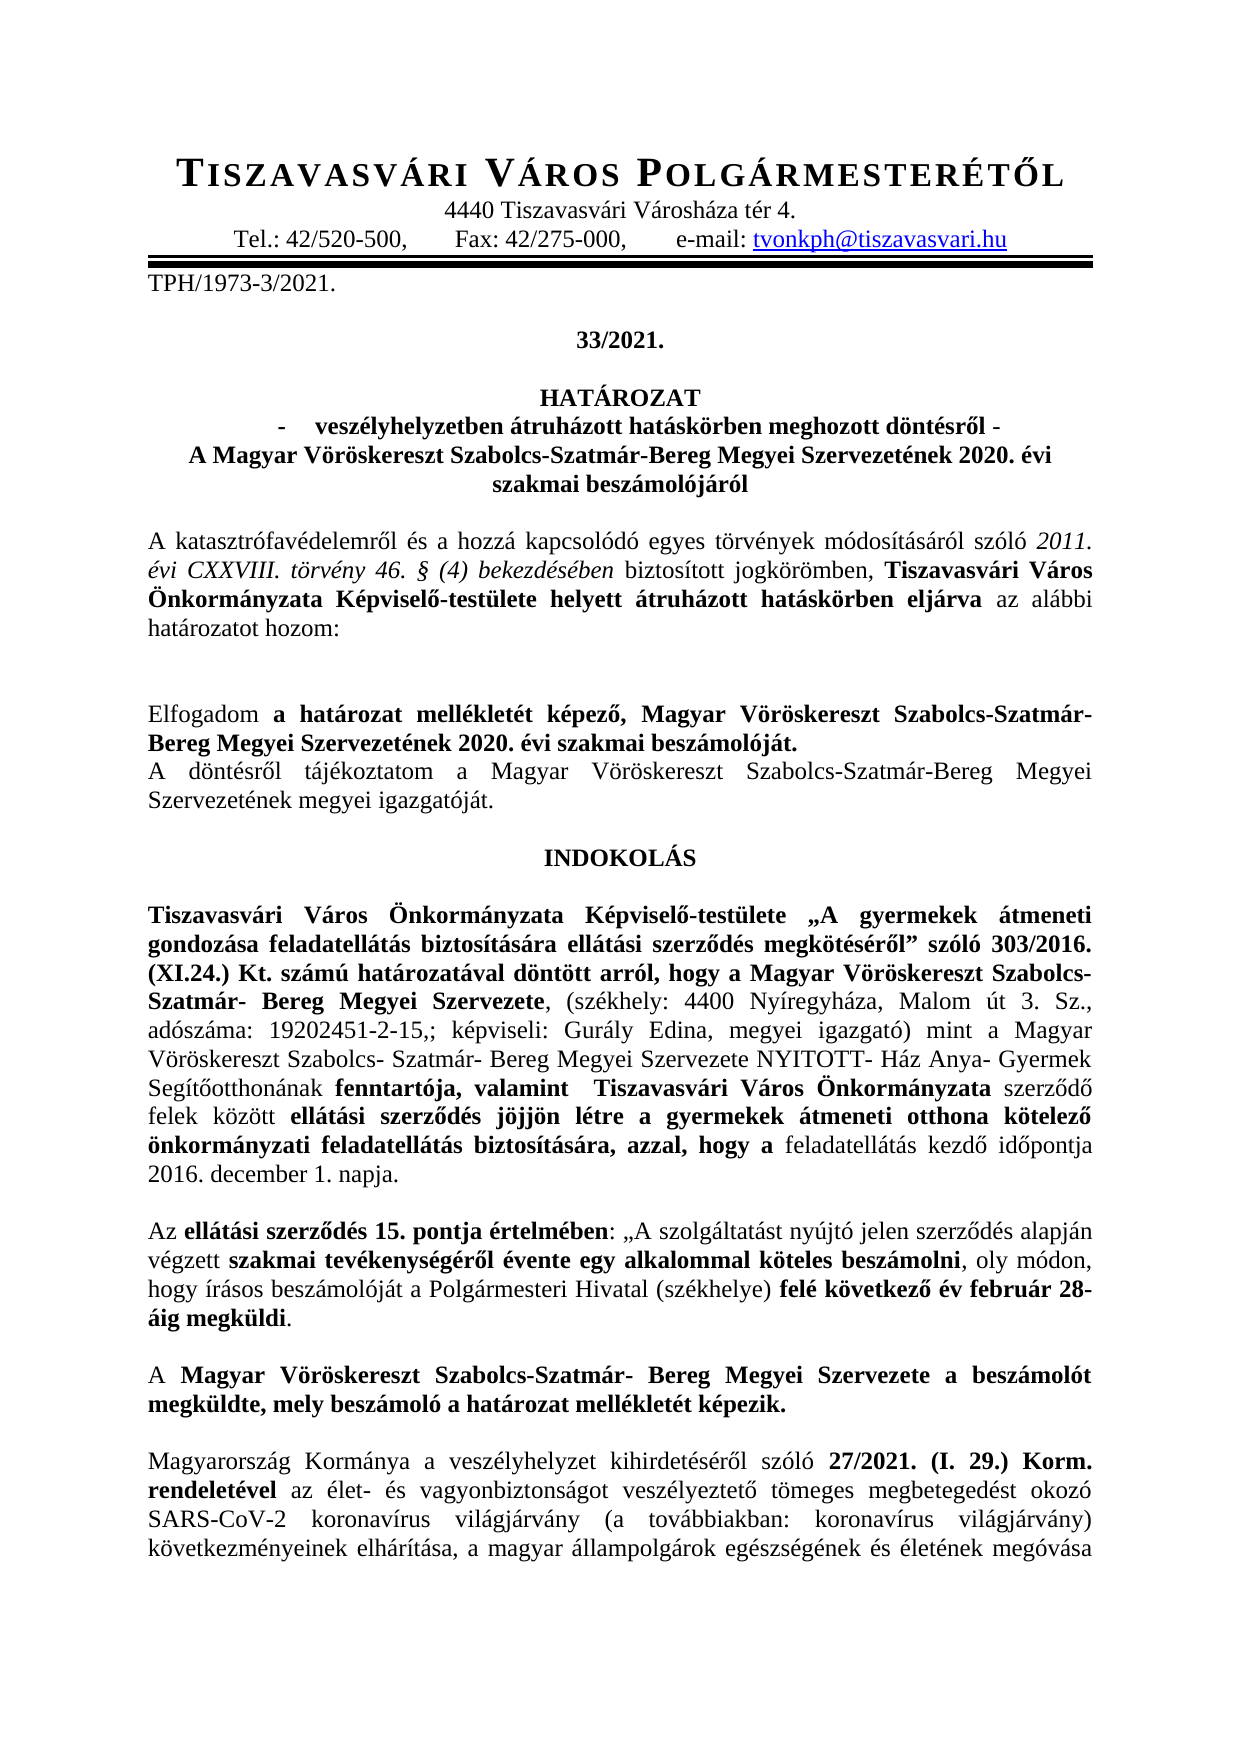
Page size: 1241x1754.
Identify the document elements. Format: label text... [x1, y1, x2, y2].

text Elfogadom a határozat mellékletét képező, Magyar Vöröskereszt Szabolcs-Szatmár-Bereg Megyei Szervezetének 2020. évi szakmai beszámolóját. [148, 699, 1093, 756]
text Tel.: 42/520-500, Fax: 42/275-000, e-mail: tvonkph@tiszavasvari.hu [148, 224, 1093, 255]
text A katasztrófavédelemről és a hozzá kapcsolódó egyes törvények módosításáról szóló 2011. évi CXXVIII. törvény 46. § (4) bekezdésében biztosított jogkörömben, Tiszavasvári Város Önkormányzata Képviselő-testülete helyett átruházott hatáskörben eljárva az alábbi határozatot hozom: [148, 526, 1093, 641]
list veszélyhelyzetben átruházott hatáskörben meghozott döntésről - [185, 411, 1093, 440]
text A döntésről tájékoztatom a Magyar Vöröskereszt Szabolcs-Szatmár-Bereg Megyei Szervezetének megyei igazgatóját. [148, 756, 1093, 814]
text A Magyar Vöröskereszt Szabolcs-Szatmár- Bereg Megyei Szervezete a beszámolót megküldte, mely beszámoló a határozat mellékletét képezik. [148, 1360, 1093, 1418]
text HATÁROZAT [148, 383, 1093, 411]
text 33/2021. [148, 325, 1093, 354]
text A Magyar Vöröskereszt Szabolcs-Szatmár-Bereg Megyei Szervezetének 2020. évi szakmai beszámolójáról [148, 440, 1093, 498]
text Tiszavasvári Város Polgármesterétől [148, 148, 1093, 196]
text TPH/1973-3/2021. [148, 268, 1093, 296]
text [148, 1446, 1093, 1561]
text Tiszavasvári Város Önkormányzata Képviselő-testülete „A gyermekek átmeneti gondozása feladatellátás biztosítására ellátási szerződés megkötéséről” szóló 303/2016. (XI.24.) Kt. számú határozatával döntött arról, hogy a Magyar Vöröskereszt Szabolcs-Szatmár- Bereg Megyei Szervezete, (székhely: 4400 Nyíregyháza, Malom út 3. Sz., adószáma: 19202451-2-15,; képviseli: Gurály Edina, megyei igazgató) mint a Magyar Vöröskereszt Szabolcs- Szatmár- Bereg Megyei Szervezete NYITOTT- Ház Anya- Gyermek Segítőotthonának fenntartója, valamint Tiszavasvári Város Önkormányzata szerződő felek között ellátási szerződés jöjjön létre a gyermekek átmeneti otthona kötelező önkormányzati feladatellátás biztosítására, azzal, hogy a feladatellátás kezdő időpontja 2016. december 1. napja. [148, 900, 1093, 1188]
list INDOKOLÁS [148, 843, 1093, 871]
text 4440 Tiszavasvári Városháza tér 4. [148, 196, 1093, 224]
text Az ellátási szerződés 15. pontja értelmében: „A szolgáltatást nyújtó jelen szerződés alapján végzett szakmai tevékenységéről évente egy alkalommal köteles beszámolni, oly módon, hogy írásos beszámolóját a Polgármesteri Hivatal (székhelye) felé következő év február 28-áig megküldi. [148, 1216, 1093, 1331]
